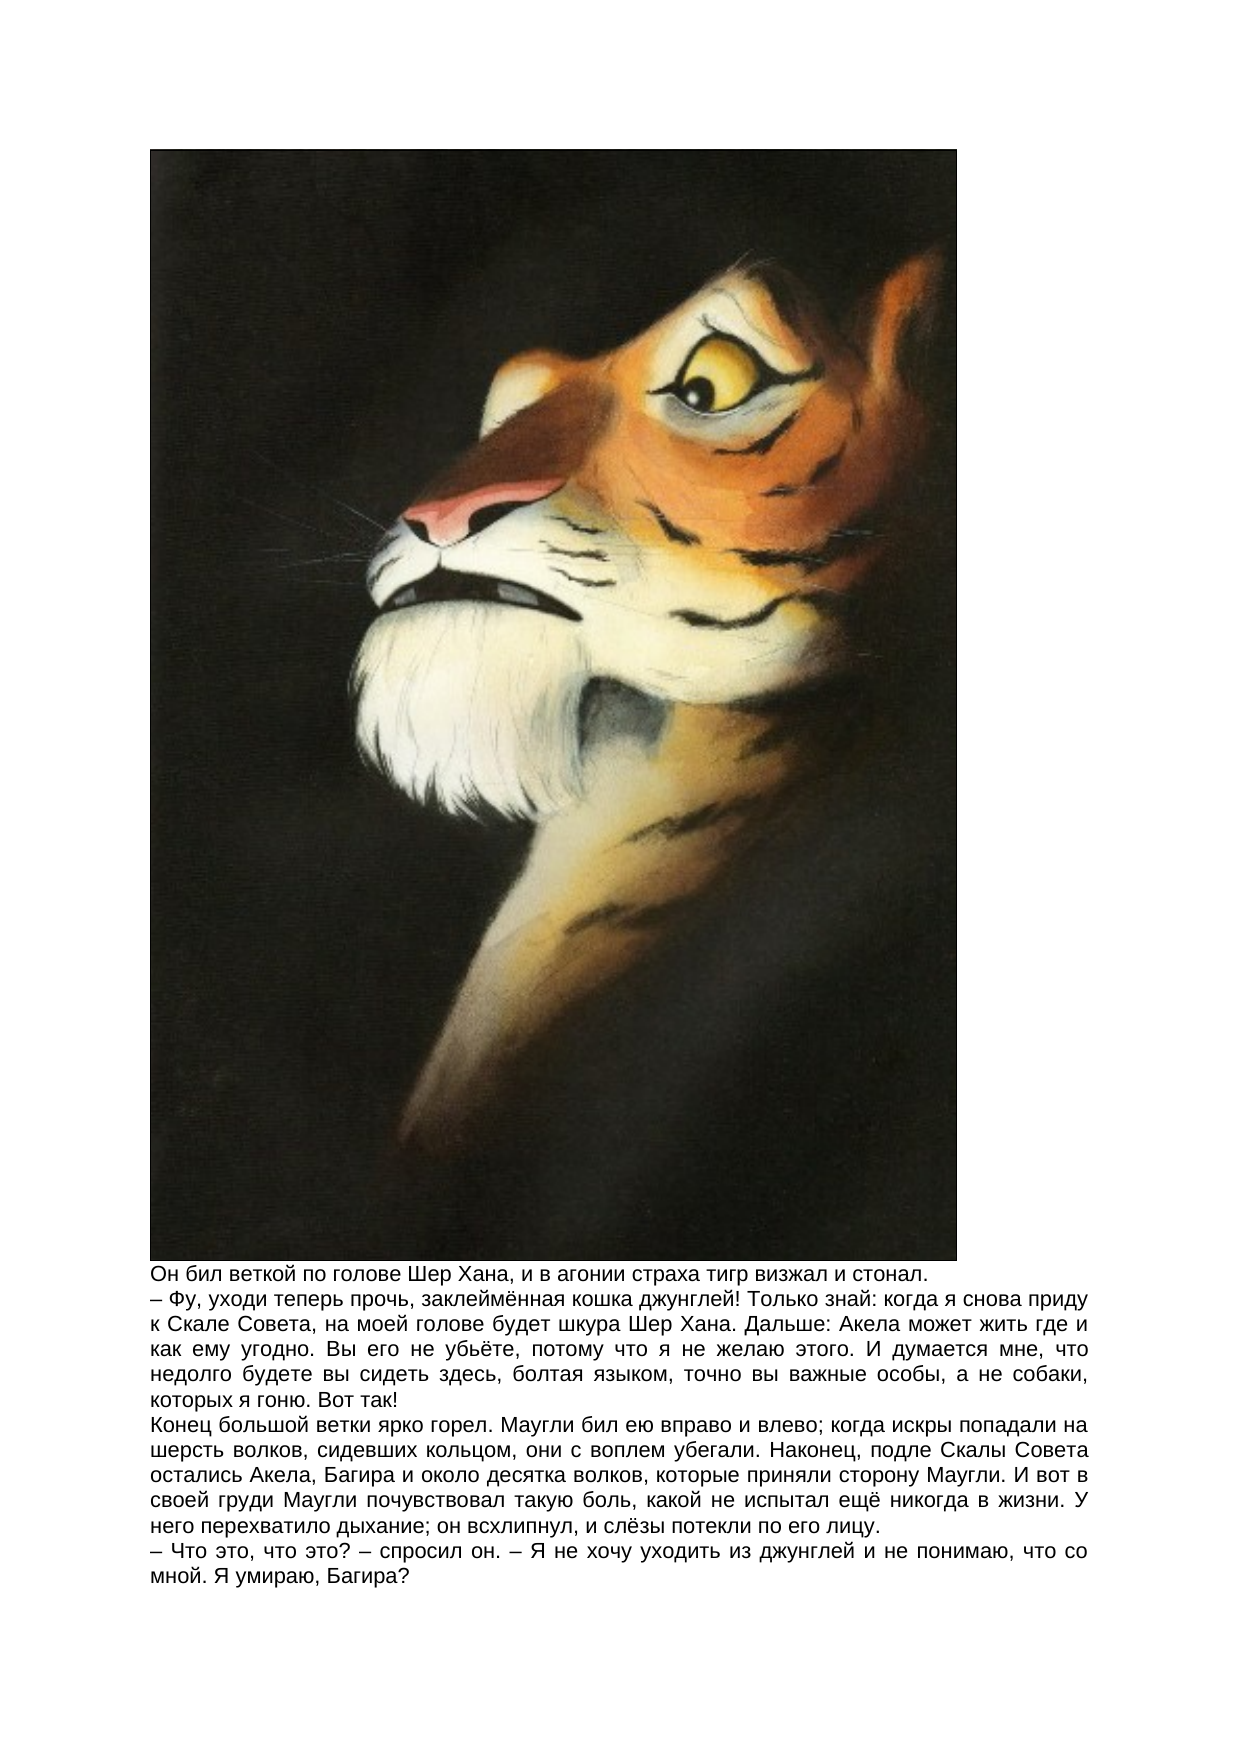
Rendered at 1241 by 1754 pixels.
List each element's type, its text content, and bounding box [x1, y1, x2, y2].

text – Что это, что это? – спросил он. – Я не хочу уходить из джунглей и не понимаю, что со мной. Я умираю, Багира? [150, 1538, 1090, 1588]
text – Фу, уходи теперь прочь, заклеймённая кошка джунглей! Только знай: когда я снова приду к Скале Совета, на моей голове будет шкура Шер Хана. Дальше: Акела может жить где и как ему угодно. Вы его не убьёте, потому что я не желаю этого. И думается мне, что недолго будете вы сидеть здесь, болтая языком, точно вы важные особы, а не собаки, которых я гоню. Вот так! [150, 1286, 1090, 1412]
text Конец большой ветки ярко горел. Маугли бил ею вправо и влево; когда искры попадали на шерсть волков, сидевших кольцом, они с воплем убегали. Наконец, подле Скалы Совета остались Акела, Багира и около десятка волков, которые приняли сторону Маугли. И вот в своей груди Маугли почувствовал такую боль, какой не испытал ещё никогда в жизни. У него перехватило дыхание; он всхлипнул, и слёзы потекли по его лицу. [150, 1412, 1090, 1538]
picture [151, 151, 956, 1260]
text Он бил веткой по голове Шер Хана, и в агонии страха тигр визжал и стонал. [150, 1261, 1090, 1286]
